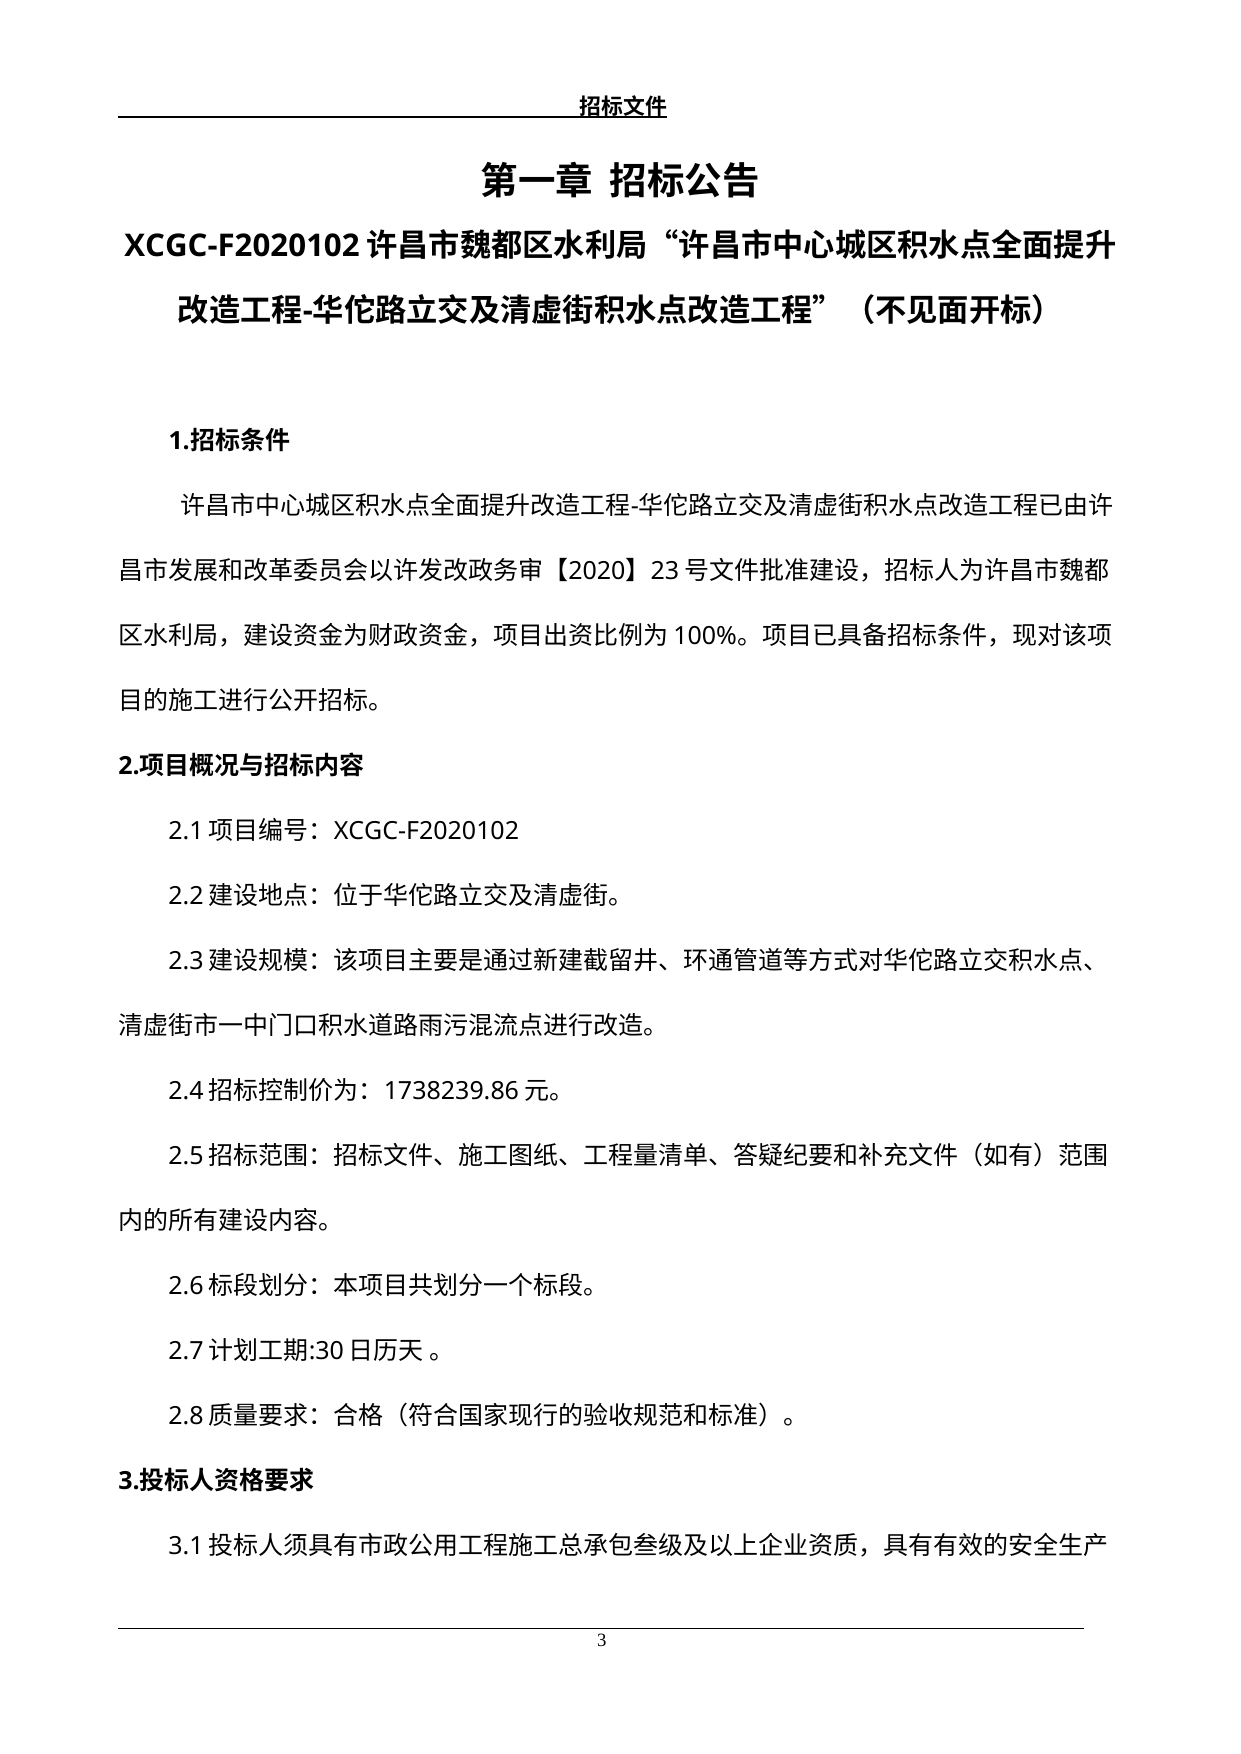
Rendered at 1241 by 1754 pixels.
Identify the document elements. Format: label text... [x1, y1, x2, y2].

text 2.2建设地点：位于华佗路立交及清虚街。 [118, 861, 1122, 926]
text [118, 1511, 1122, 1576]
text 许昌市中心城区积水点全面提升改造工程-华佗路立交及清虚街积水点改造工程已由许昌市发展和改革委员会以许发改政务审【2020】23号文件批准建设，招标人为许昌市魏都区水利局，建设资金为财政资金，项目出资比例为100%。项目已具备招标条件，现对该项目的施工进行公开招标。 [118, 471, 1122, 731]
text 2.6标段划分：本项目共划分一个标段。 [118, 1251, 1122, 1316]
text 2.8质量要求：合格（符合国家现行的验收规范和标准）。 [118, 1381, 1122, 1446]
text 2.7计划工期:30日历天 。 [118, 1316, 1122, 1381]
text 第一章 招标公告 [118, 146, 1122, 211]
text XCGC-F2020102许昌市魏都区水利局“许昌市中心城区积水点全面提升改造工程-华佗路立交及清虚街积水点改造工程”（不见面开标） [118, 211, 1122, 341]
text 2.5招标范围：招标文件、施工图纸、工程量清单、答疑纪要和补充文件（如有）范围内的所有建设内容。 [118, 1121, 1122, 1251]
text 3.投标人资格要求 [118, 1446, 1122, 1511]
text 2.1项目编号：XCGC-F2020102 [118, 796, 1122, 861]
text 2.项目概况与招标内容 [118, 731, 1122, 796]
text 2.3建设规模：该项目主要是通过新建截留井、环通管道等方式对华佗路立交积水点、清虚街市一中门口积水道路雨污混流点进行改造。 [118, 926, 1122, 1056]
text 2.4招标控制价为：1738239.86元。 [118, 1056, 1122, 1121]
text 1.招标条件 [118, 406, 1122, 471]
